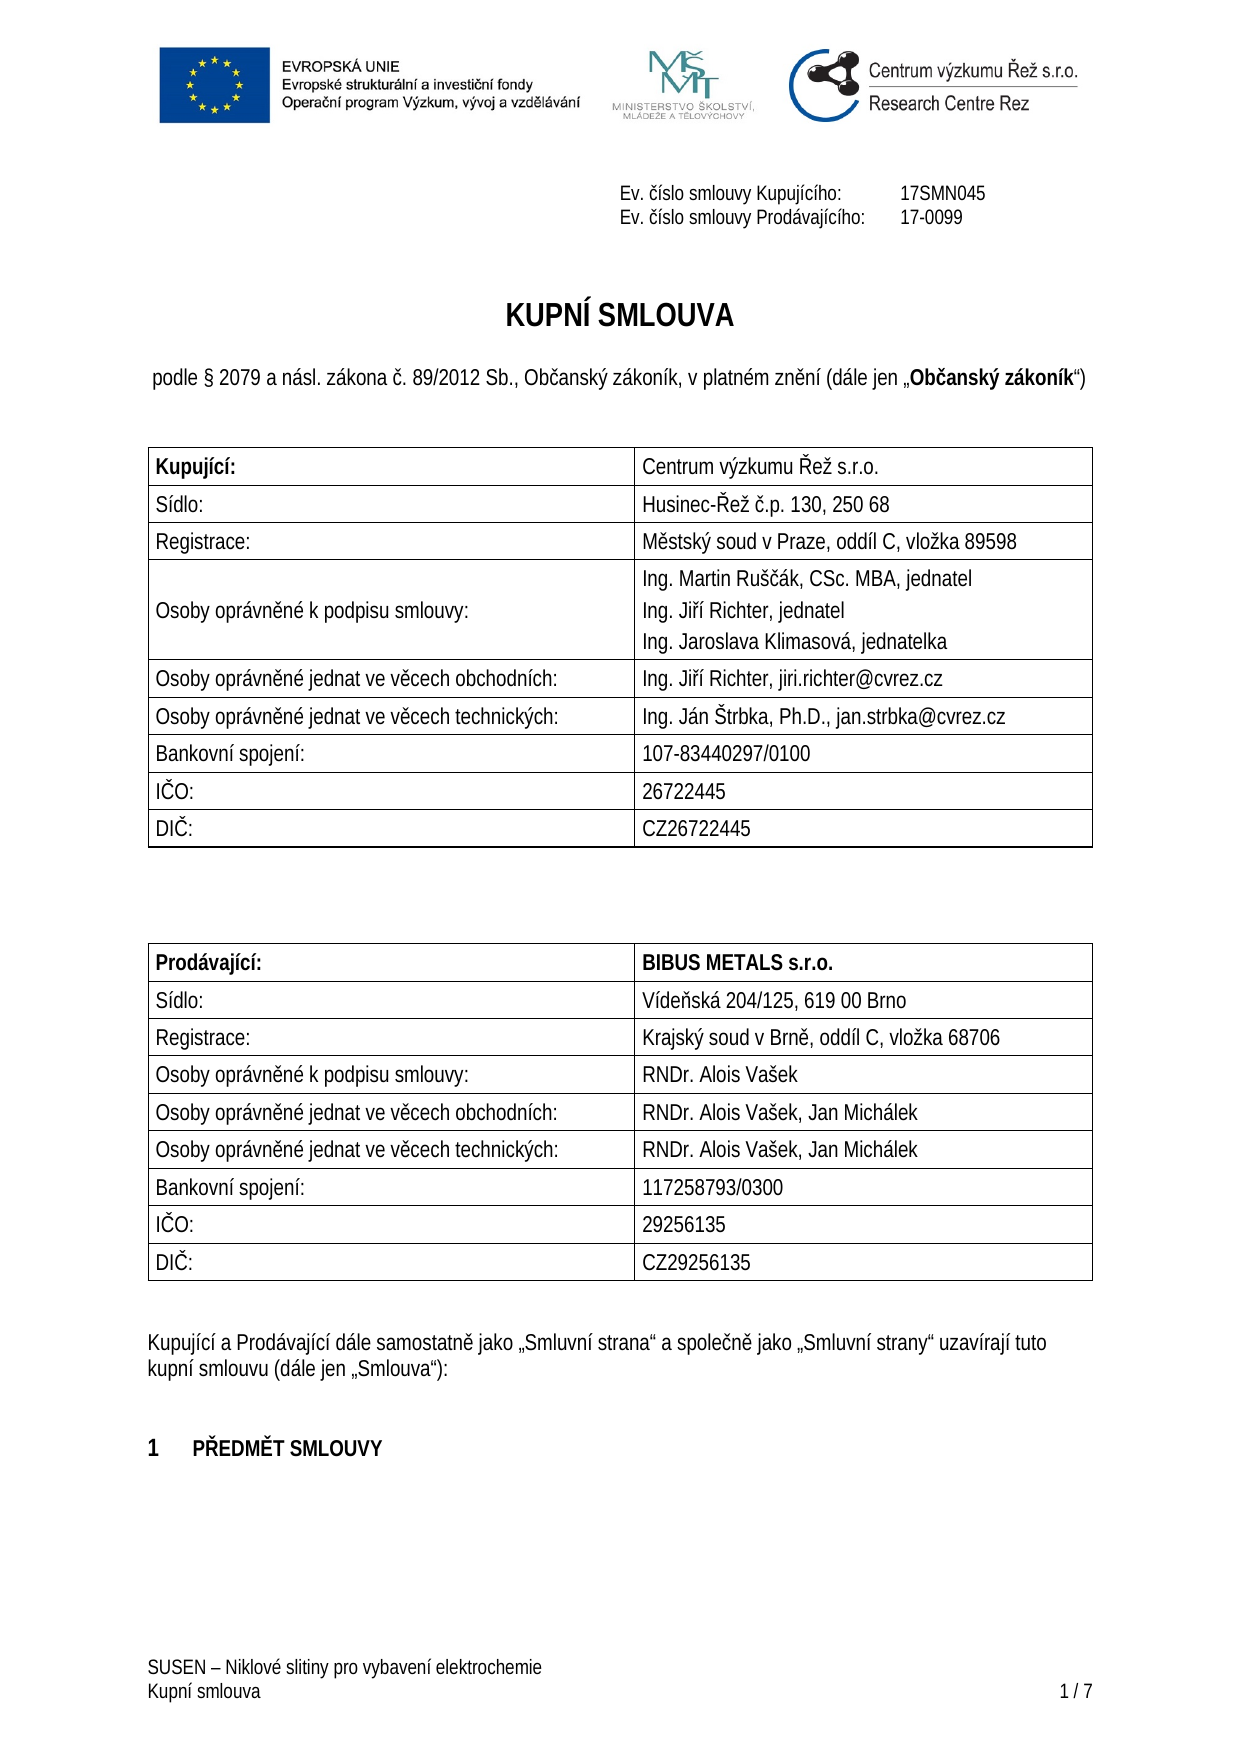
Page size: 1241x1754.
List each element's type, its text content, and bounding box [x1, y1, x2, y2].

table_cell Ing. Ján Štrbka, Ph.D., jan.strbka@cvrez.cz [635, 698, 1092, 734]
table_cell Registrace: [149, 1019, 634, 1055]
table_cell RNDr. Alois Vašek, Jan Michálek [635, 1094, 1092, 1130]
table_cell Ing. Martin Ruščák, CSc. MBA, jednatel Ing. Jiří Richter, jednatel Ing. Jaroslava Klimasová, jednatelka [635, 560, 1092, 659]
table_cell Osoby oprávněné jednat ve věcech technických: [149, 698, 634, 734]
table_cell DIČ: [149, 810, 634, 846]
table_header Prodávající: [149, 944, 634, 981]
picture [151, 24, 1097, 148]
table_header Kupující: [149, 448, 634, 484]
table_cell Sídlo: [149, 982, 634, 1018]
table_cell CZ29256135 [635, 1244, 1092, 1280]
table_cell Husinec-Řež č.p. 130, 250 68 [635, 486, 1092, 522]
table_cell RNDr. Alois Vašek, Jan Michálek [635, 1131, 1092, 1168]
table_cell CZ26722445 [635, 810, 1092, 846]
table_cell Osoby oprávněné jednat ve věcech obchodních: [149, 660, 634, 697]
table_header 17SMN045 [889, 181, 1066, 204]
table_cell RNDr. Alois Vašek [635, 1056, 1092, 1093]
text podle § 2079 a násl. zákona č. 89/2012 Sb., Občanský zákoník, v platném znění (dále jen „Občanský zákoník“) [152, 364, 1092, 390]
table_cell IČO: [149, 773, 634, 809]
table_cell Bankovní spojení: [149, 735, 634, 772]
table_cell Vídeňská 204/125, 619 00 Brno [635, 982, 1092, 1018]
table_cell 26722445 [635, 773, 1092, 809]
table_cell Ev. číslo smlouvy Prodávajícího: [608, 205, 889, 228]
table_cell Osoby oprávněné jednat ve věcech technických: [149, 1131, 634, 1168]
table_cell DIČ: [149, 1244, 634, 1280]
table_cell Krajský soud v Brně, oddíl C, vložka 68706 [635, 1019, 1092, 1055]
table_cell 17-0099 [889, 205, 1066, 228]
table_cell Bankovní spojení: [149, 1169, 634, 1205]
text Kupující a Prodávající dále samostatně jako „Smluvní strana“ a společně jako „Smluvní strany“ uzavírají tuto kupní smlouvu (dále jen „Smlouva“): [147, 1329, 1092, 1381]
table_cell 117258793/0300 [635, 1169, 1092, 1205]
table_header Ev. číslo smlouvy Kupujícího: [608, 181, 889, 204]
table_cell 29256135 [635, 1206, 1092, 1242]
table_cell Osoby oprávněné k podpisu smlouvy: [149, 560, 634, 659]
table_cell 107-83440297/0100 [635, 735, 1092, 772]
table_cell Registrace: [149, 523, 634, 559]
table_cell Sídlo: [149, 486, 634, 522]
table_cell Osoby oprávněné jednat ve věcech obchodních: [149, 1094, 634, 1130]
subtitle PŘEDMĚT SMLOUVY [147, 1433, 1092, 1461]
table_cell Městský soud v Praze, oddíl C, vložka 89598 [635, 523, 1092, 559]
table_cell IČO: [149, 1206, 634, 1242]
table_header BIBUS METALS s.r.o. [635, 944, 1092, 981]
table_header Centrum výzkumu Řež s.r.o. [635, 448, 1092, 484]
table_cell Osoby oprávněné k podpisu smlouvy: [149, 1056, 634, 1093]
table_cell Ing. Jiří Richter, jiri.richter@cvrez.cz [635, 660, 1092, 697]
text KUPNÍ SMLOUVA [147, 295, 1092, 333]
